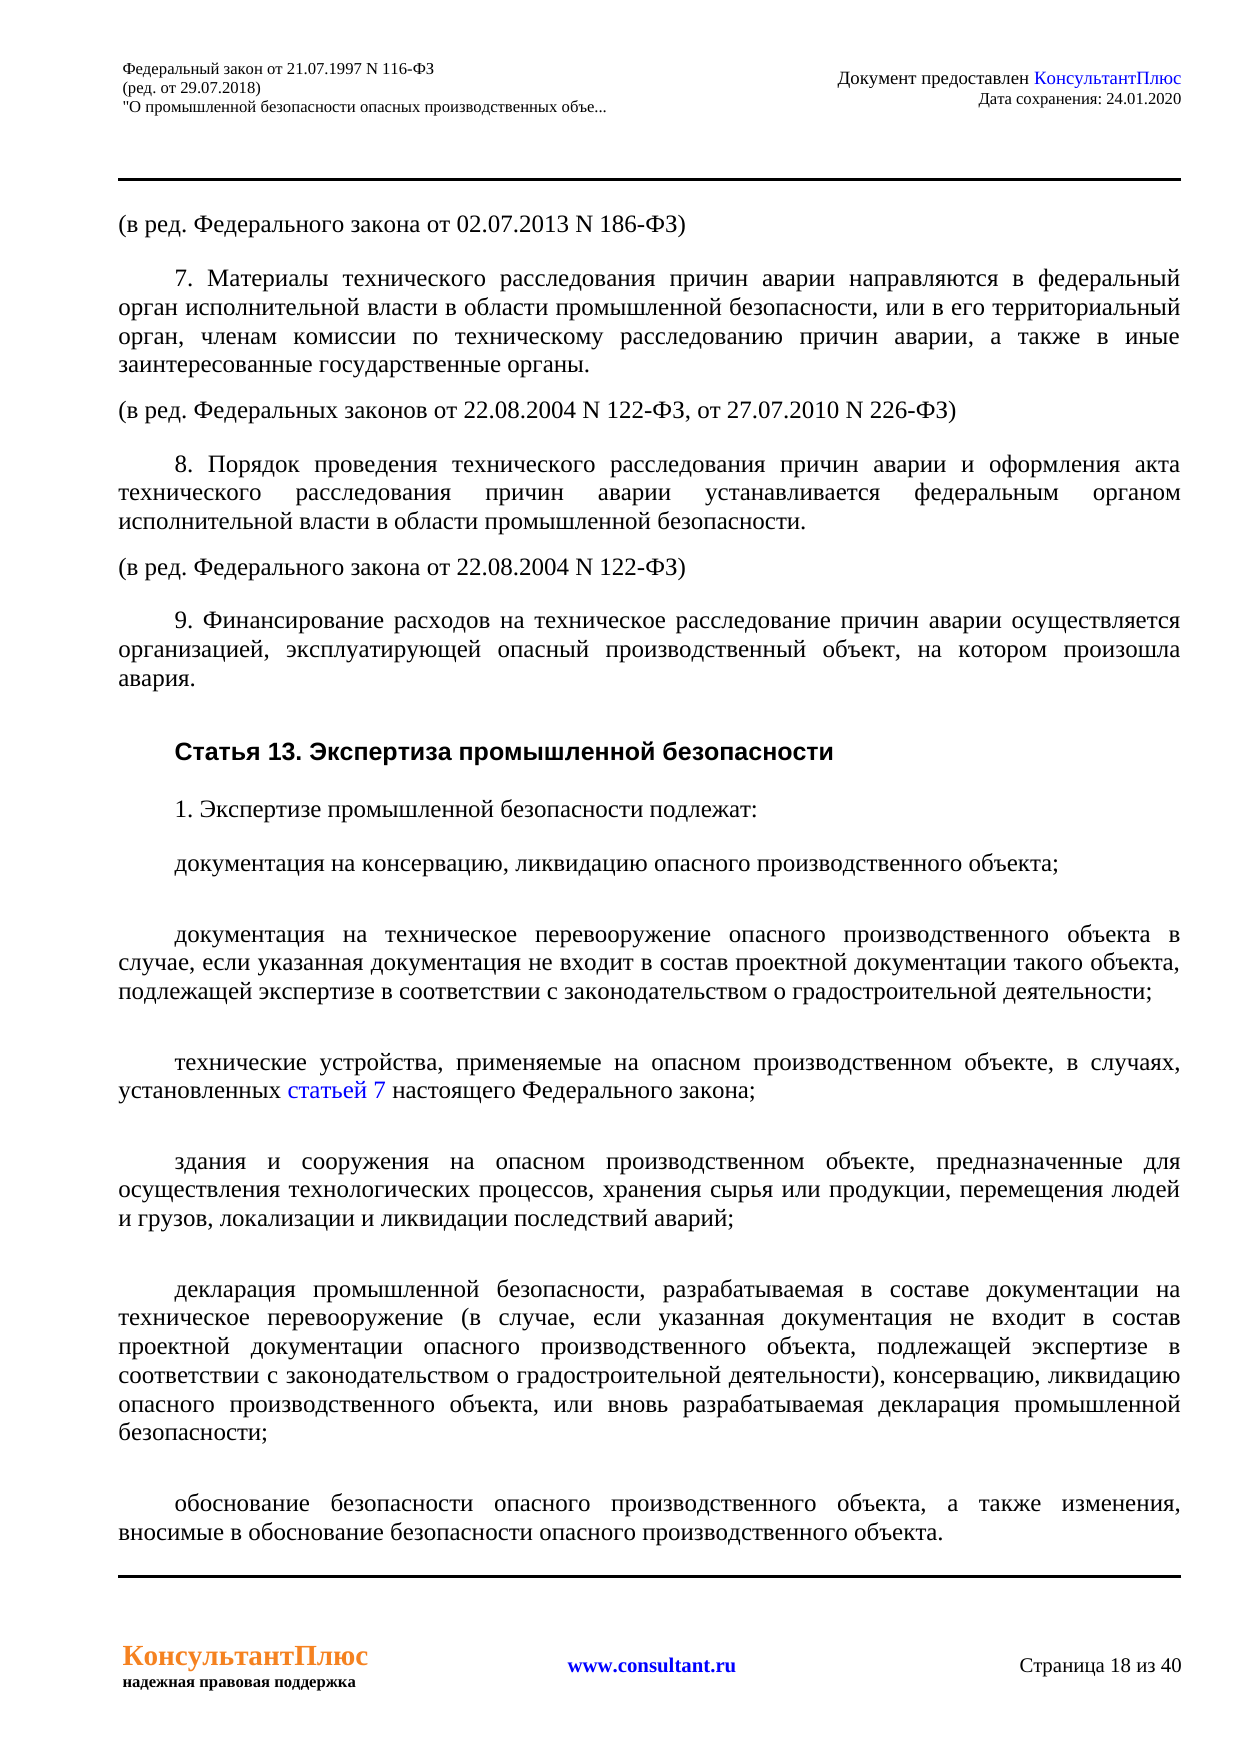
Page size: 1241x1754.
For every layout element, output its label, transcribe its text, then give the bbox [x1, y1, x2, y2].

text документация на консервацию, ликвидацию опасного производственного объекта; [118, 848, 1181, 877]
text декларация промышленной безопасности, разрабатываемая в составе документации на техническое перевооружение (в случае, если указанная документация не входит в состав проектной документации опасного производственного объекта, подлежащей экспертизе в соответствии с законодательством о градостроительной деятельности), консервацию, ликвидацию опасного производственного объекта, или вновь разрабатываемая декларация промышленной безопасности; [118, 1274, 1181, 1446]
text документация на техническое перевооружение опасного производственного объекта в случае, если указанная документация не входит в состав проектной документации такого объекта, подлежащей экспертизе в соответствии с законодательством о градостроительной деятельности; [118, 919, 1181, 1005]
text технические устройства, применяемые на опасном производственном объекте, в случаях, установленных статьей 7 настоящего Федерального закона; [118, 1047, 1181, 1104]
text (в ред. Федерального закона от 22.08.2004 N 122-ФЗ) [118, 552, 1181, 580]
text 9. Финансирование расходов на техническое расследование причин аварии осуществляется организацией, эксплуатирующей опасный производственный объект, на котором произошла авария. [118, 605, 1181, 692]
text 8. Порядок проведения технического расследования причин аварии и оформления акта технического расследования причин аварии устанавливается федеральным органом исполнительной власти в области промышленной безопасности. [118, 449, 1181, 535]
text обоснование безопасности опасного производственного объекта, а также изменения, вносимые в обоснование безопасности опасного производственного объекта. [118, 1488, 1181, 1545]
text (в ред. Федеральных законов от 22.08.2004 N 122-ФЗ, от 27.07.2010 N 226-ФЗ) [118, 395, 1181, 424]
text (в ред. Федерального закона от 02.07.2013 N 186-ФЗ) [118, 209, 1181, 238]
text 7. Материалы технического расследования причин аварии направляются в федеральный орган исполнительной власти в области промышленной безопасности, или в его территориальный орган, членам комиссии по техническому расследованию причин аварии, а также в иные заинтересованные государственные органы. [118, 263, 1181, 378]
text 1. Экспертизе промышленной безопасности подлежат: [118, 794, 1181, 823]
title Статья 13. Экспертиза промышленной безопасности [118, 737, 1181, 766]
text здания и сооружения на опасном производственном объекте, предназначенные для осуществления технологических процессов, хранения сырья или продукции, перемещения людей и грузов, локализации и ликвидации последствий аварий; [118, 1146, 1181, 1232]
